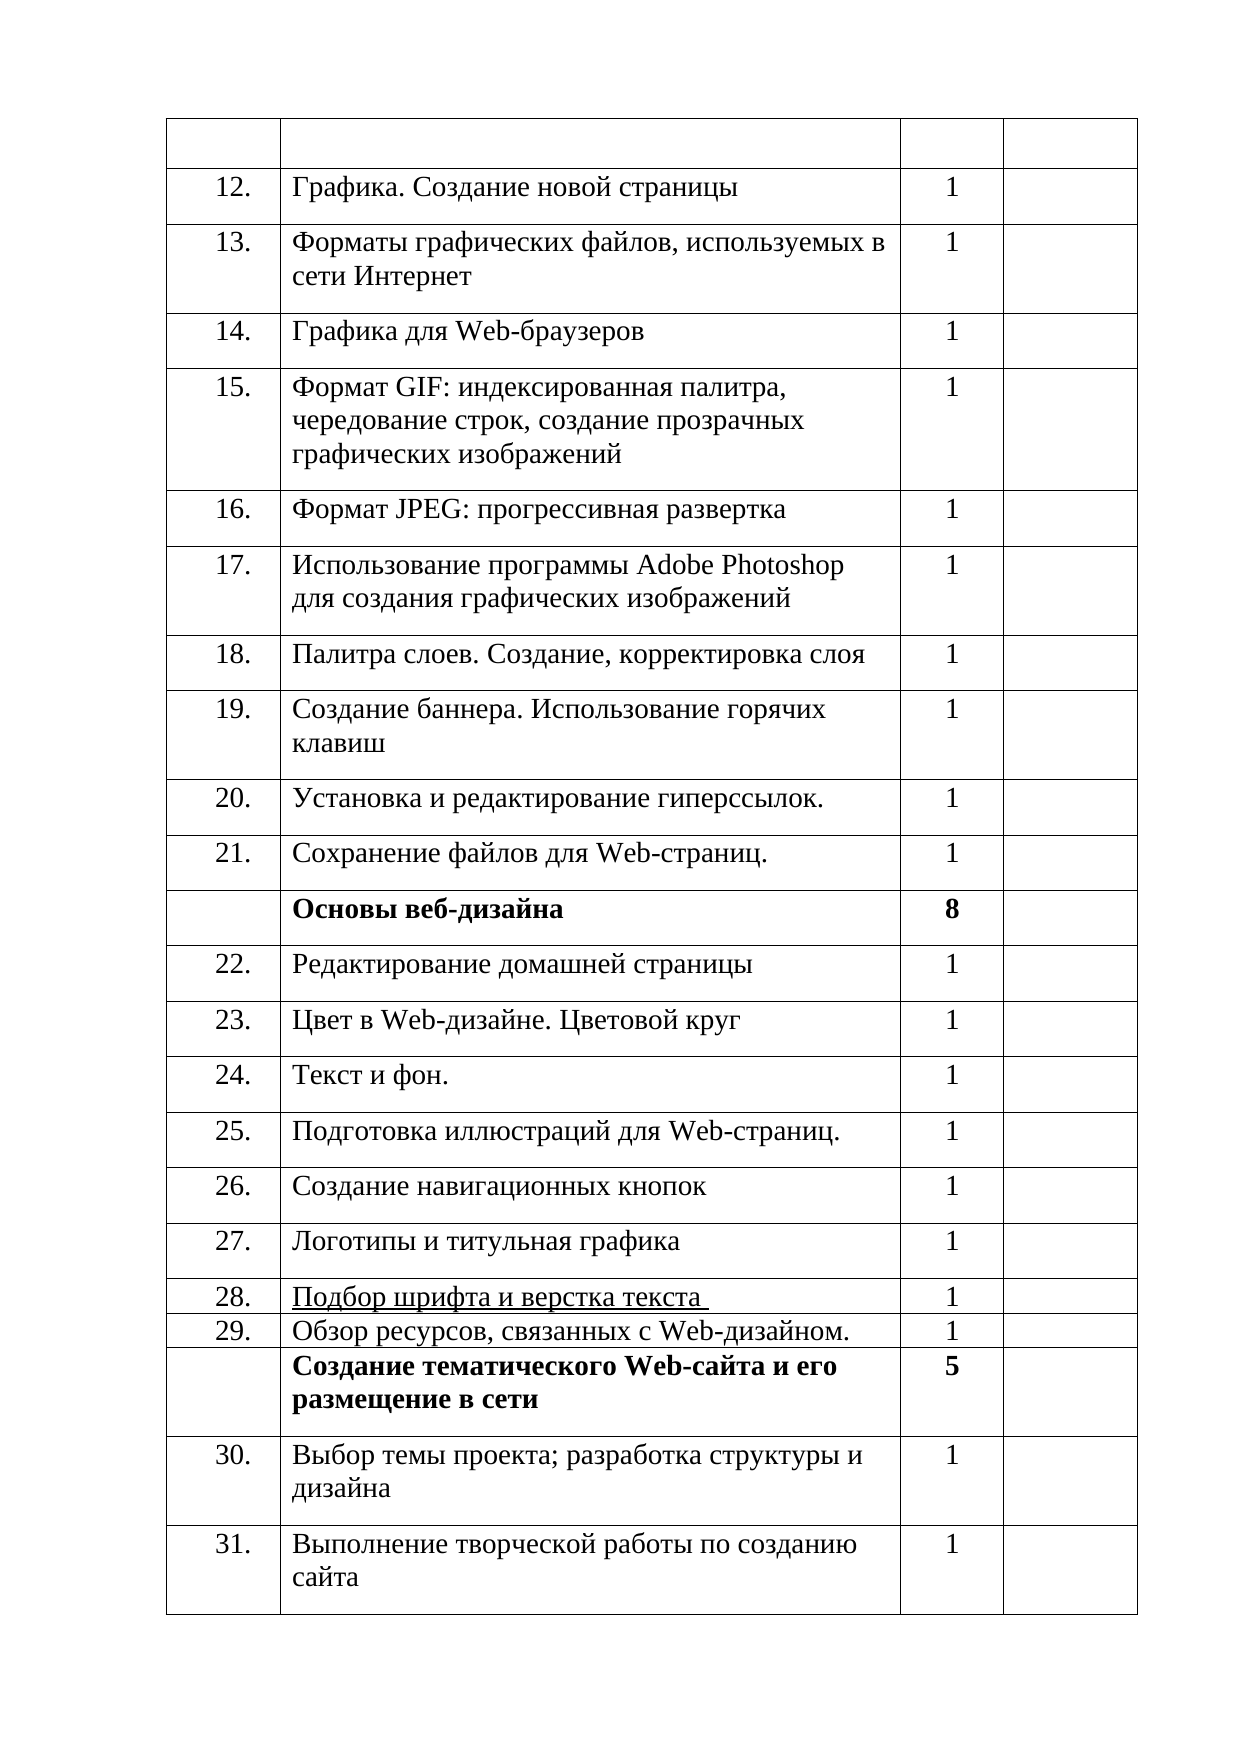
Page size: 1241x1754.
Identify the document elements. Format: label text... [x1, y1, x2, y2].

table_cell [167, 1526, 280, 1614]
table_cell [167, 119, 280, 168]
table_cell Формат GIF: индексированная палитра, чередование строк, создание прозрачных графических изображений [281, 369, 900, 490]
table_cell [1004, 547, 1137, 635]
table_cell [167, 1348, 280, 1436]
table_cell 1 [901, 836, 1003, 890]
table_cell [1004, 314, 1137, 368]
table_cell [167, 836, 280, 890]
table_cell [167, 547, 280, 635]
table_cell [1004, 946, 1137, 1001]
table_cell [1004, 1279, 1137, 1312]
table_cell Установка и редактирование гиперссылок. [281, 780, 900, 834]
table_cell [167, 314, 280, 368]
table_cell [281, 1526, 900, 1614]
table_cell 1 [901, 1113, 1003, 1167]
table_cell Подбор шрифта и верстка текста [281, 1279, 900, 1312]
table_cell [167, 1314, 280, 1347]
table_cell Графика для Web-браузеров [281, 314, 900, 368]
table_cell [167, 1057, 280, 1112]
table_cell [1004, 1526, 1137, 1614]
table_cell 1 [901, 691, 1003, 779]
table_cell Палитра слоев. Создание, корректировка слоя [281, 636, 900, 690]
table_cell [1004, 1057, 1137, 1112]
table_cell 1 [901, 1002, 1003, 1056]
table_cell 1 [901, 946, 1003, 1001]
table_cell 1 [901, 636, 1003, 690]
table_cell Текст и фон. [281, 1057, 900, 1112]
table_cell [167, 1224, 280, 1278]
table_cell Создание баннера. Использование горячих клавиш [281, 691, 900, 779]
table_cell [167, 946, 280, 1001]
table_cell Форматы графических файлов, используемых в сети Интернет [281, 225, 900, 312]
table_cell [167, 1113, 280, 1167]
table_cell Сохранение файлов для Web-страниц. [281, 836, 900, 890]
table_cell Выбор темы проекта; разработка структуры и дизайна [281, 1437, 900, 1525]
table_cell Основы веб-дизайна [281, 891, 900, 945]
table_cell 1 [901, 547, 1003, 635]
table_cell Подготовка иллюстраций для Web-страниц. [281, 1113, 900, 1167]
table_cell [1004, 1224, 1137, 1278]
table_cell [281, 119, 900, 168]
table_cell [167, 1437, 280, 1525]
table_cell 1 [901, 369, 1003, 490]
table_cell Создание тематического Web-сайта и его размещение в сети [281, 1348, 900, 1436]
table_cell Редактирование домашней страницы [281, 946, 900, 1001]
table_cell [1004, 1168, 1137, 1222]
table_cell Формат JPEG: прогрессивная развертка [281, 491, 900, 546]
table_cell [167, 225, 280, 312]
table_cell [167, 169, 280, 223]
table_cell [1004, 636, 1137, 690]
table_cell [167, 636, 280, 690]
table_cell 1 [901, 1168, 1003, 1222]
table_cell [1004, 836, 1137, 890]
table_cell [167, 1168, 280, 1222]
table_cell 1 [901, 1057, 1003, 1112]
table_cell [1004, 1113, 1137, 1167]
table_cell [167, 1279, 280, 1312]
table_cell 1 [901, 780, 1003, 834]
table_cell 1 [901, 314, 1003, 368]
table_cell [167, 891, 280, 945]
table_cell [1004, 225, 1137, 312]
table_cell 1 [901, 1279, 1003, 1312]
table_cell 1 [901, 1314, 1003, 1347]
table_cell Создание навигационных кнопок [281, 1168, 900, 1222]
table_cell Обзор ресурсов, связанных с Web-дизайном. [281, 1314, 900, 1347]
table_cell Графика. Создание новой страницы [281, 169, 900, 223]
table_cell 1 [901, 491, 1003, 546]
table_cell [1004, 119, 1137, 168]
table_cell [1004, 691, 1137, 779]
table_cell [167, 1002, 280, 1056]
table_cell 1 [901, 119, 1003, 168]
table_cell [1004, 1002, 1137, 1056]
table_cell [1004, 369, 1137, 490]
table_cell [1004, 491, 1137, 546]
table_cell 1 [901, 1526, 1003, 1614]
table_cell [1004, 891, 1137, 945]
table_cell [1004, 169, 1137, 223]
table_cell [167, 369, 280, 490]
table_cell [1004, 780, 1137, 834]
table_cell 1 [901, 1437, 1003, 1525]
table_cell 1 [901, 1224, 1003, 1278]
table_cell Цвет в Web-дизайне. Цветовой круг [281, 1002, 900, 1056]
table_cell 5 [901, 1348, 1003, 1436]
table_cell Использование программы Adobe Photoshop для создания графических изображений [281, 547, 900, 635]
table_cell [167, 691, 280, 779]
table_cell [1004, 1314, 1137, 1347]
table_cell [167, 491, 280, 546]
table_cell [1004, 1437, 1137, 1525]
table_cell 8 [901, 891, 1003, 945]
table_cell 1 [901, 169, 1003, 223]
table_cell [167, 780, 280, 834]
table_cell Логотипы и титульная графика [281, 1224, 900, 1278]
table_cell 1 [901, 225, 1003, 312]
table_cell [1004, 1348, 1137, 1436]
